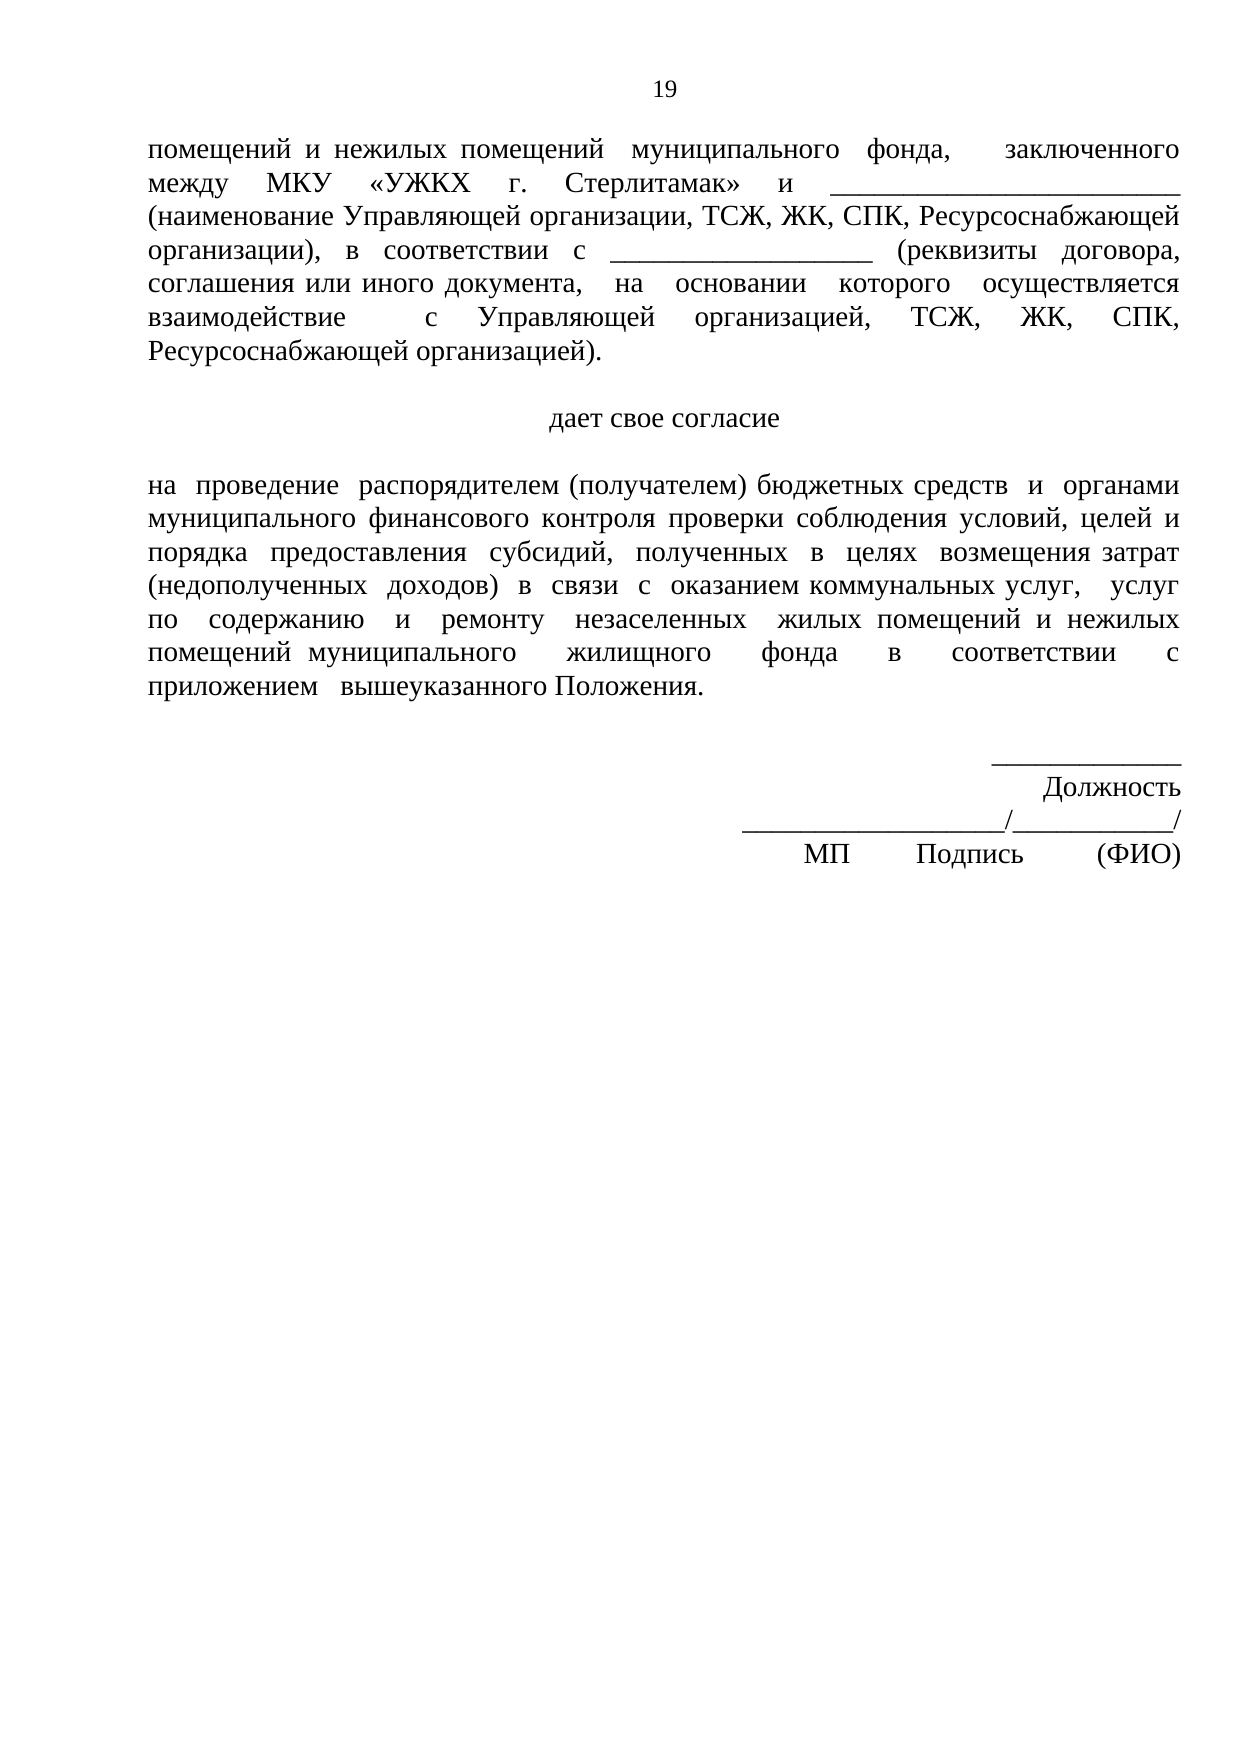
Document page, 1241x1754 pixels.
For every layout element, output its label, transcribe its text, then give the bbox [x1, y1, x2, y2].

text _____________ [148, 735, 1181, 769]
text МП Подпись (ФИО) [148, 836, 1181, 869]
text __________________/___________/ [148, 802, 1181, 836]
text Должность [148, 769, 1181, 802]
text дает свое согласие [148, 400, 1181, 433]
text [148, 131, 1181, 366]
text на проведение распорядителем (получателем) бюджетных средств и органами муниципального финансового контроля проверки соблюдения условий, целей и порядка предоставления субсидий, полученных в целях возмещения затрат (недополученных доходов) в связи с оказанием коммунальных услуг, услуг по содержанию и ремонту незаселенных жилых помещений и нежилых помещений муниципального жилищного фонда в соответствии с приложением вышеуказанного Положения. [148, 467, 1181, 702]
